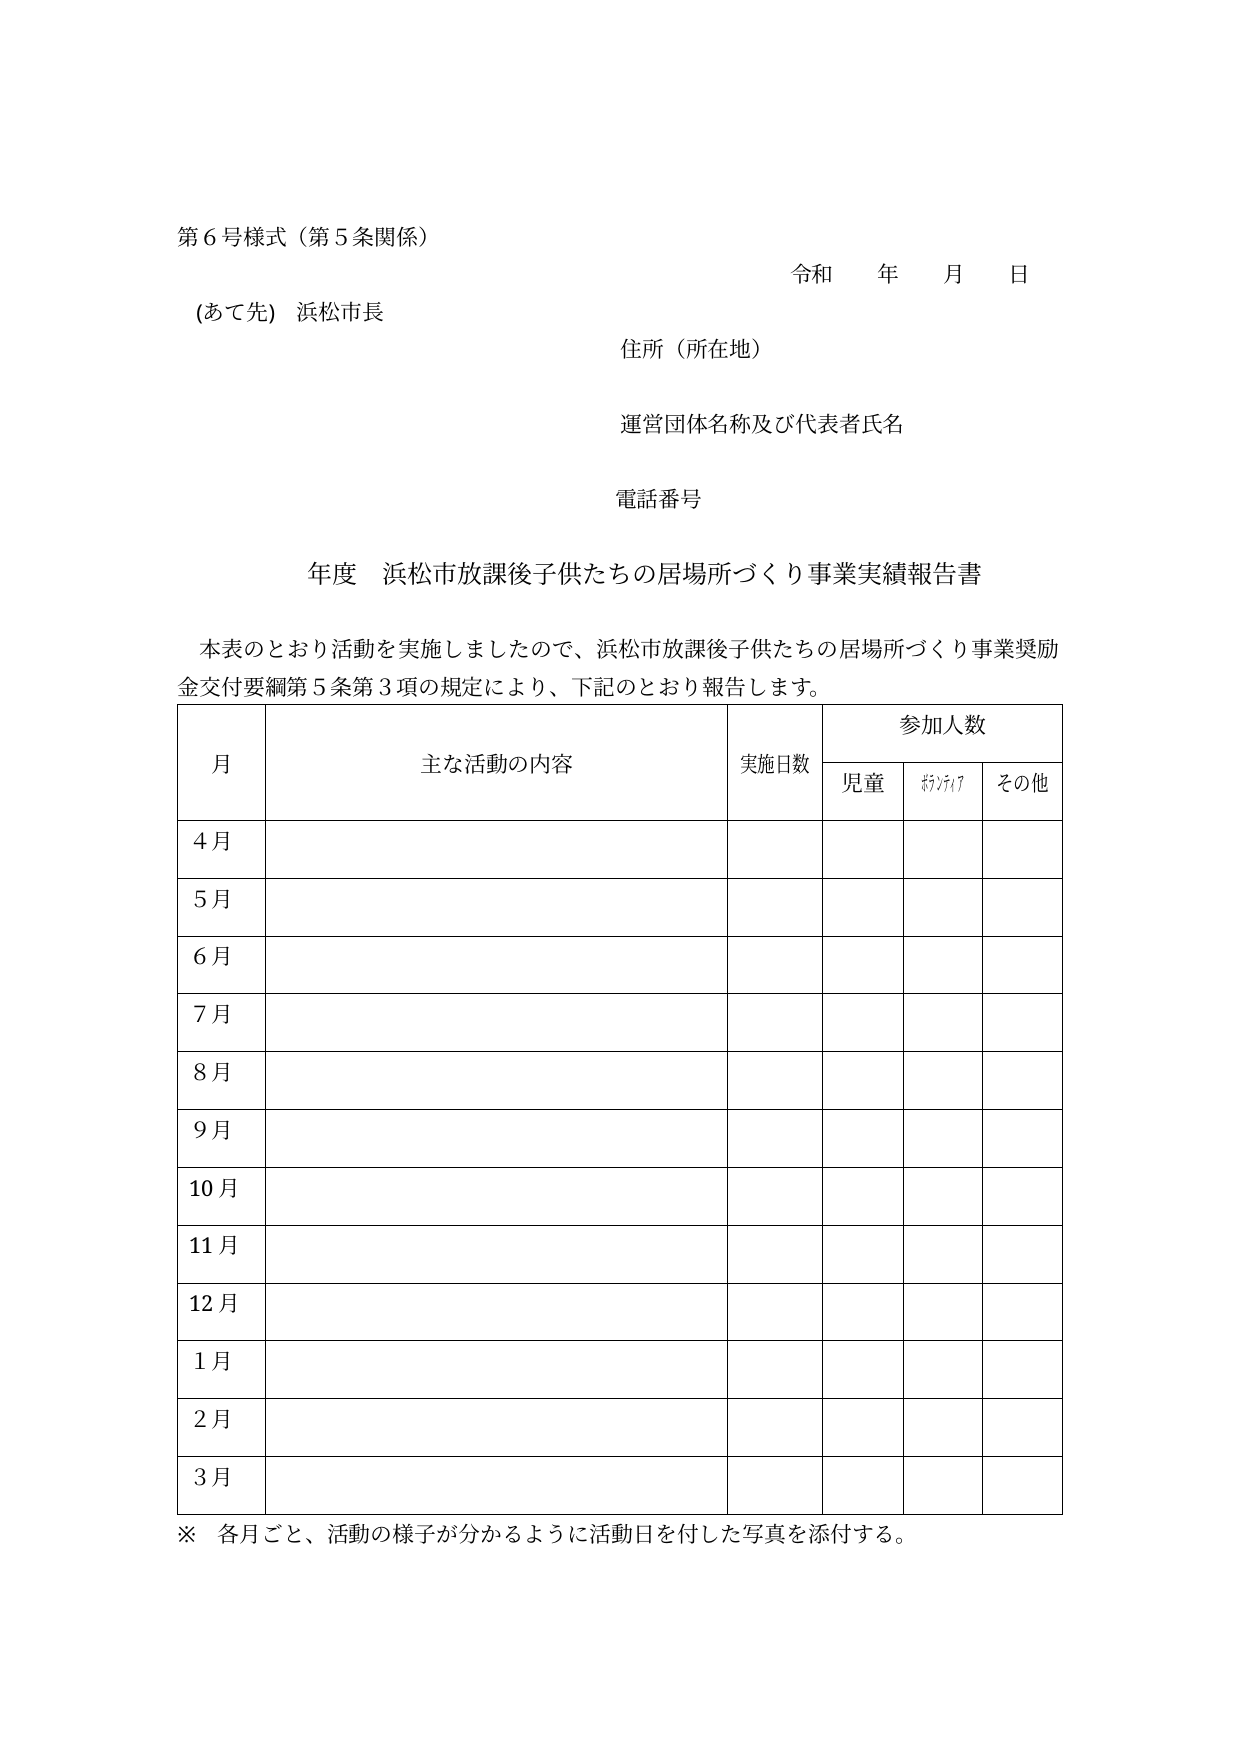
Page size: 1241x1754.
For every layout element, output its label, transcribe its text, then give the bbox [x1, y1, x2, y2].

table_cell [823, 1226, 903, 1282]
table_cell 11月 [178, 1226, 265, 1282]
table_cell [983, 879, 1062, 936]
table_cell [904, 1052, 982, 1109]
table_cell [266, 1168, 727, 1224]
table_cell その他 [983, 763, 1062, 820]
table_cell [904, 879, 982, 936]
table_cell [728, 937, 822, 993]
table_cell [823, 994, 903, 1051]
table_cell [904, 1341, 982, 1398]
table_cell [728, 1399, 822, 1456]
table_cell [728, 1168, 822, 1224]
table_cell [728, 1284, 822, 1340]
table_cell [904, 821, 982, 878]
table_cell [728, 821, 822, 878]
table_cell [266, 1052, 727, 1109]
table_cell ３月 [178, 1457, 265, 1514]
table_cell [823, 1341, 903, 1398]
table_cell [983, 821, 1062, 878]
table_header 参加人数 [823, 705, 1062, 762]
text (あて先) 浜松市長 [196, 292, 1063, 329]
table_cell [266, 879, 727, 936]
table_cell [904, 1110, 982, 1167]
table_cell [823, 1052, 903, 1109]
table_cell １月 [178, 1341, 265, 1398]
table_cell [904, 1284, 982, 1340]
table_cell [823, 821, 903, 878]
table_cell ボランティア [904, 763, 982, 820]
table_cell ６月 [178, 937, 265, 993]
table_cell [728, 1110, 822, 1167]
text 本表のとおり活動を実施しましたので、浜松市放課後子供たちの居場所づくり事業奨励金交付要綱第５条第３項の規定により、下記のとおり報告します。 [177, 629, 1063, 704]
table_cell [904, 1399, 982, 1456]
table_cell [904, 937, 982, 993]
text 住所（所在地） [177, 329, 1063, 367]
table_cell [266, 821, 727, 878]
table_cell ７月 [178, 994, 265, 1051]
table_cell [983, 1110, 1062, 1167]
table_cell [904, 1457, 982, 1514]
table_cell [728, 879, 822, 936]
table_cell [823, 1284, 903, 1340]
table_header 主な活動の内容 [266, 705, 727, 820]
table_cell [266, 1110, 727, 1167]
table_cell [266, 1226, 727, 1282]
table_cell [983, 937, 1062, 993]
table_cell [728, 1226, 822, 1282]
table_cell [983, 1168, 1062, 1224]
table_cell [266, 1399, 727, 1456]
table_cell ４月 [178, 821, 265, 878]
table_cell [983, 994, 1062, 1051]
table_cell [983, 1226, 1062, 1282]
table_cell [904, 1226, 982, 1282]
table_cell [266, 937, 727, 993]
table_cell [983, 1341, 1062, 1398]
table_cell [823, 1168, 903, 1224]
table_cell [823, 1110, 903, 1167]
table_cell [823, 879, 903, 936]
table_cell [983, 1399, 1062, 1456]
table_cell [823, 1399, 903, 1456]
text 第６号様式（第５条関係） [177, 217, 1063, 254]
table_cell 10月 [178, 1168, 265, 1224]
table_cell [904, 994, 982, 1051]
table_cell 12月 [178, 1284, 265, 1340]
table_cell [983, 1052, 1062, 1109]
table_cell ９月 [178, 1110, 265, 1167]
table_cell [266, 994, 727, 1051]
table_cell [266, 1457, 727, 1514]
table_cell [983, 1284, 1062, 1340]
text ※ 各月ごと、活動の様子が分かるように活動日を付した写真を添付する。 [177, 1515, 1063, 1552]
table_header 月 [178, 705, 265, 820]
table_cell [266, 1284, 727, 1340]
table_cell [728, 1052, 822, 1109]
text 電話番号 [177, 479, 1063, 517]
table_cell [266, 1341, 727, 1398]
table_cell ５月 [178, 879, 265, 936]
table_header 実施日数 [728, 705, 822, 820]
table_cell 児童 [823, 763, 903, 820]
table_cell [728, 1457, 822, 1514]
text 運営団体名称及び代表者氏名 [177, 404, 1063, 442]
text 年度 浜松市放課後子供たちの居場所づくり事業実績報告書 [177, 554, 1063, 592]
table_cell [904, 1168, 982, 1224]
table_cell [983, 1457, 1062, 1514]
table_cell [823, 937, 903, 993]
table_cell [728, 1341, 822, 1398]
table_cell [823, 1457, 903, 1514]
table_cell [728, 994, 822, 1051]
table_cell ８月 [178, 1052, 265, 1109]
table_cell ２月 [178, 1399, 265, 1456]
text 令和 年 月 日 [177, 254, 1063, 292]
